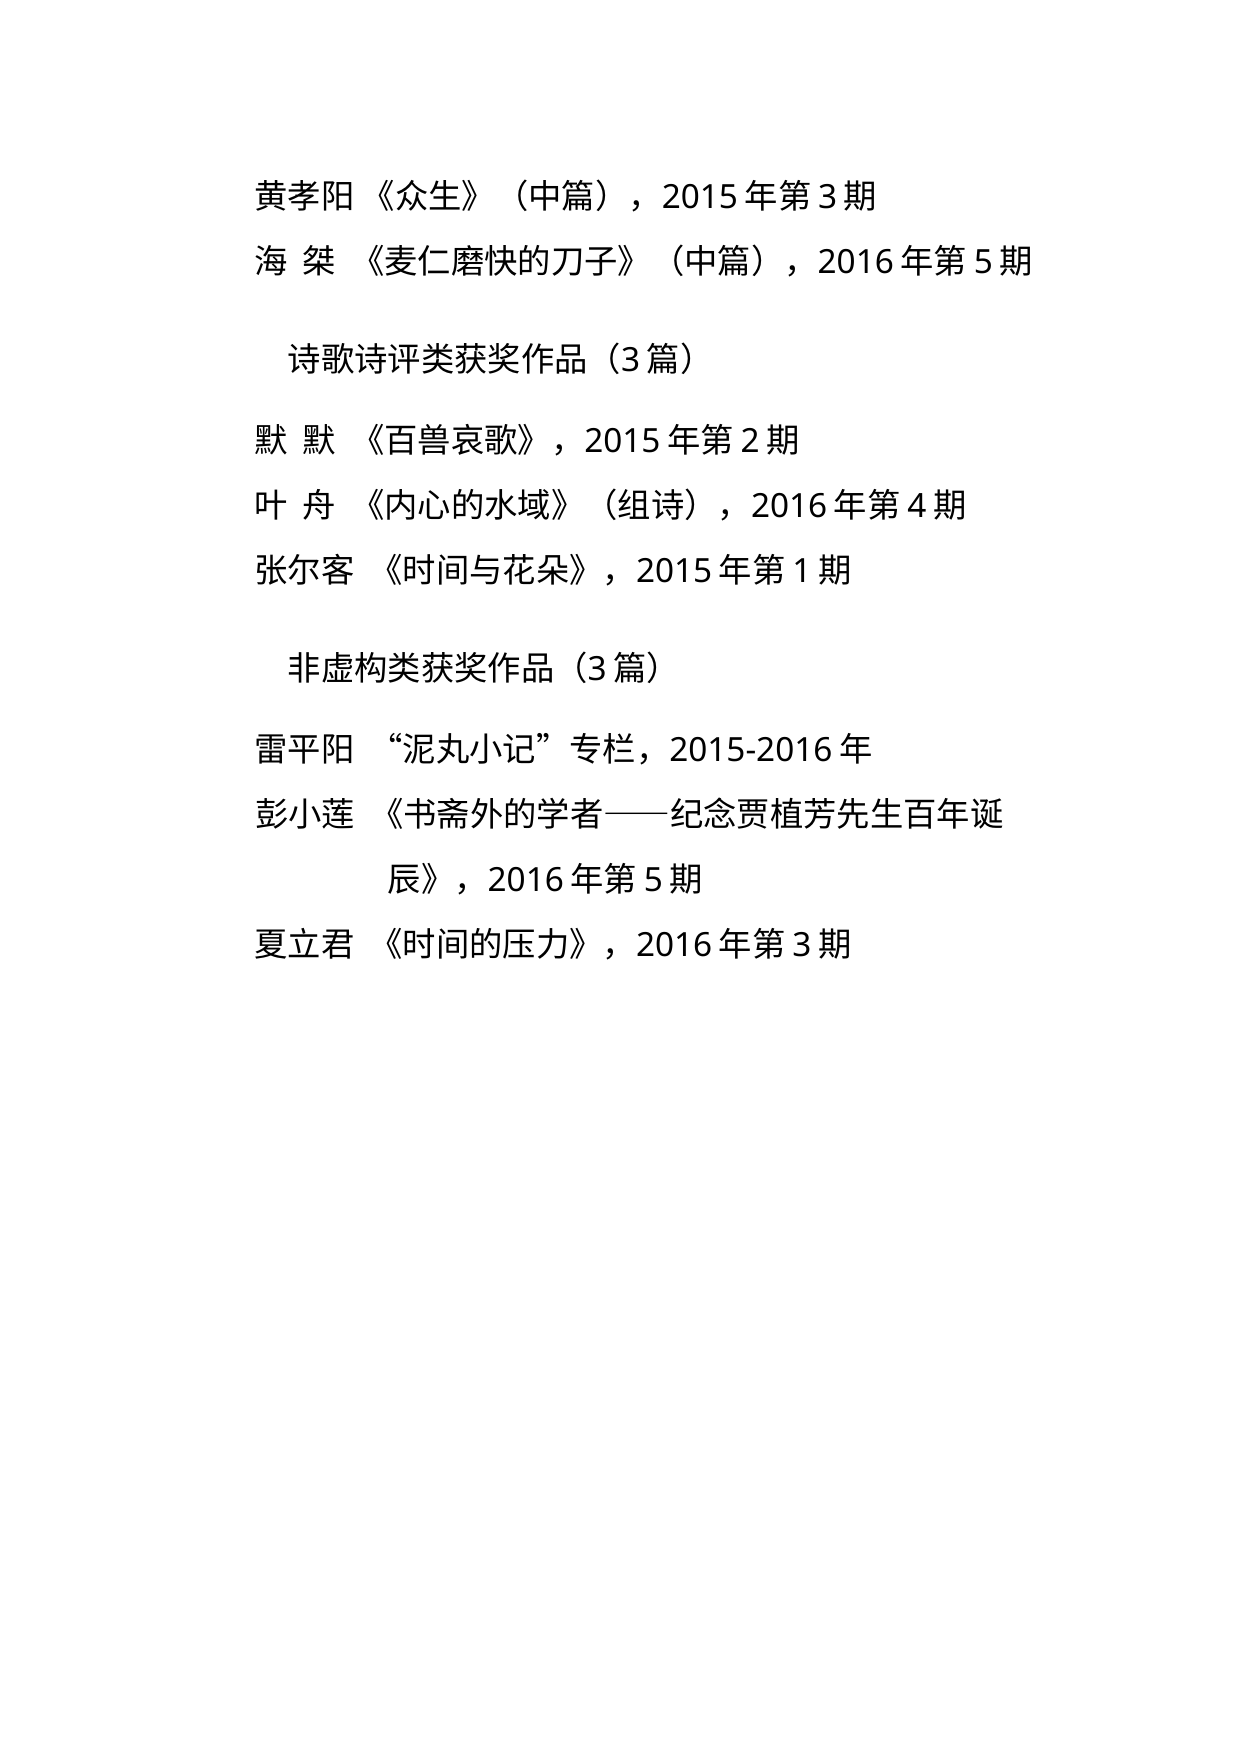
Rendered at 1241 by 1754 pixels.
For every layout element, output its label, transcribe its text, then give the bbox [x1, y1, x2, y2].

text 张尔客 《时间与花朵》，2015年第1期 [187, 536, 1053, 601]
text 叶 舟 《内心的水域》（组诗），2016年第4期 [187, 471, 1053, 536]
text 默 默 《百兽哀歌》，2015年第2期 [187, 406, 1053, 471]
text 雷平阳 “泥丸小记”专栏，2015-2016年 [187, 714, 1053, 779]
text 非虚构类获奖作品（3篇） [187, 633, 1053, 698]
text 彭小莲 《书斋外的学者——纪念贾植芳先生百年诞 [187, 779, 1053, 844]
text 海 桀 《麦仁磨快的刀子》（中篇），2016年第5期 [187, 227, 1053, 292]
text 黄孝阳 《众生》（中篇），2015年第3期 [187, 162, 1053, 227]
text 诗歌诗评类获奖作品（3篇） [187, 324, 1053, 389]
text 夏立君 《时间的压力》，2016年第3期 [187, 909, 1053, 974]
text 辰》，2016年第5期 [187, 844, 1053, 909]
